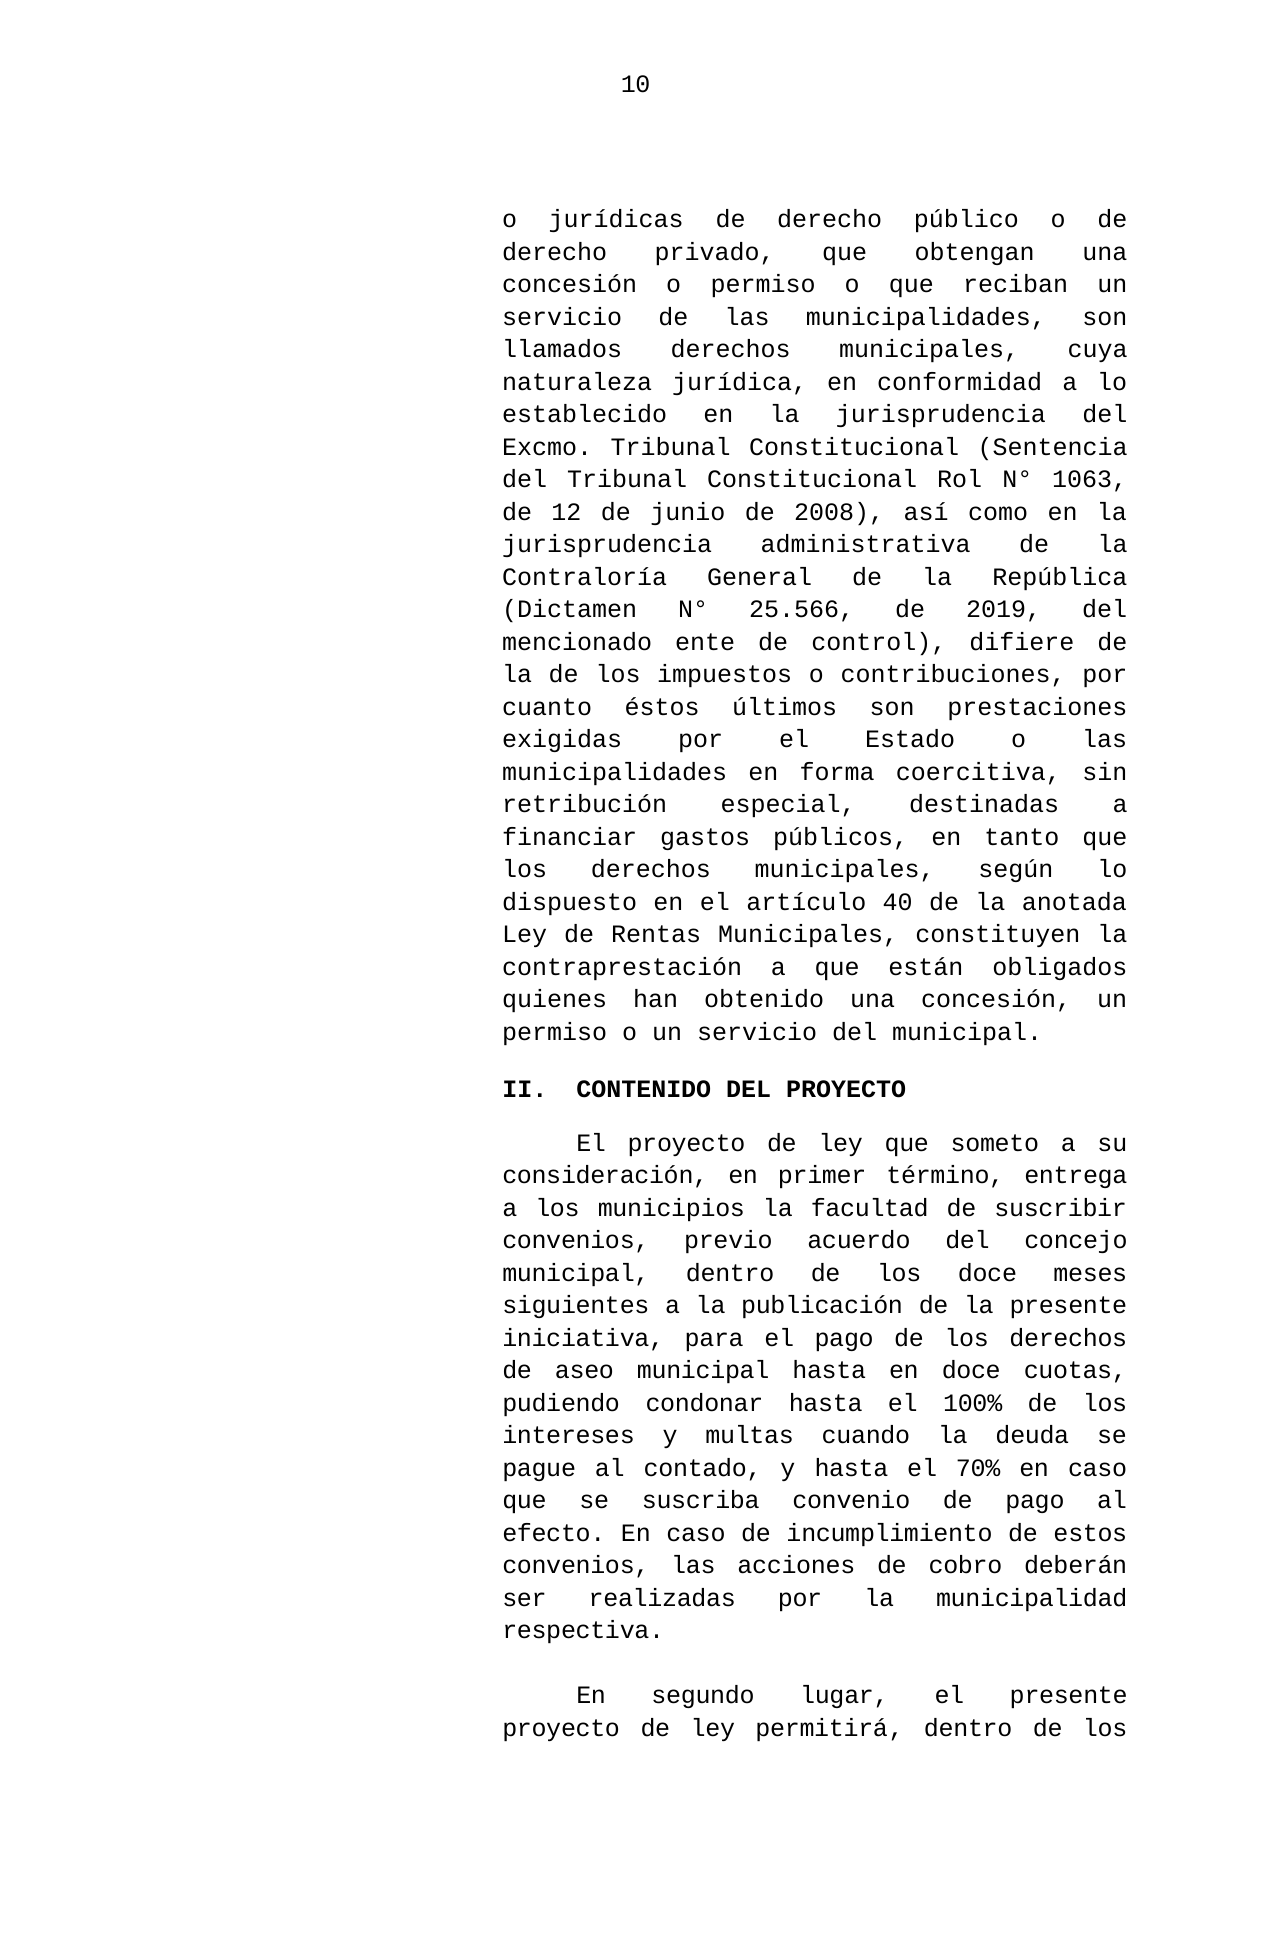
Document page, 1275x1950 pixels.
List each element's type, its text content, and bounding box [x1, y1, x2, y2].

list El proyecto de ley que someto a su consideración, en primer término, entrega a los municipios la facultad de suscribir convenios, previo acuerdo del concejo municipal, dentro de los doce meses siguientes a la publicación de la presente iniciativa, para el pago de los derechos de aseo municipal hasta en doce cuotas, pudiendo condonar hasta el 100% de los intereses y multas cuando la deuda se pague al contado, y hasta el 70% en caso que se suscriba convenio de pago al efecto. En caso de incumplimiento de estos convenios, las acciones de cobro deberán ser realizadas por la municipalidad respectiva. [502, 1130, 1127, 1646]
subtitle CONTENIDO DEL PROYECTO [502, 1077, 1127, 1105]
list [502, 1683, 1127, 1743]
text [502, 207, 1127, 1048]
